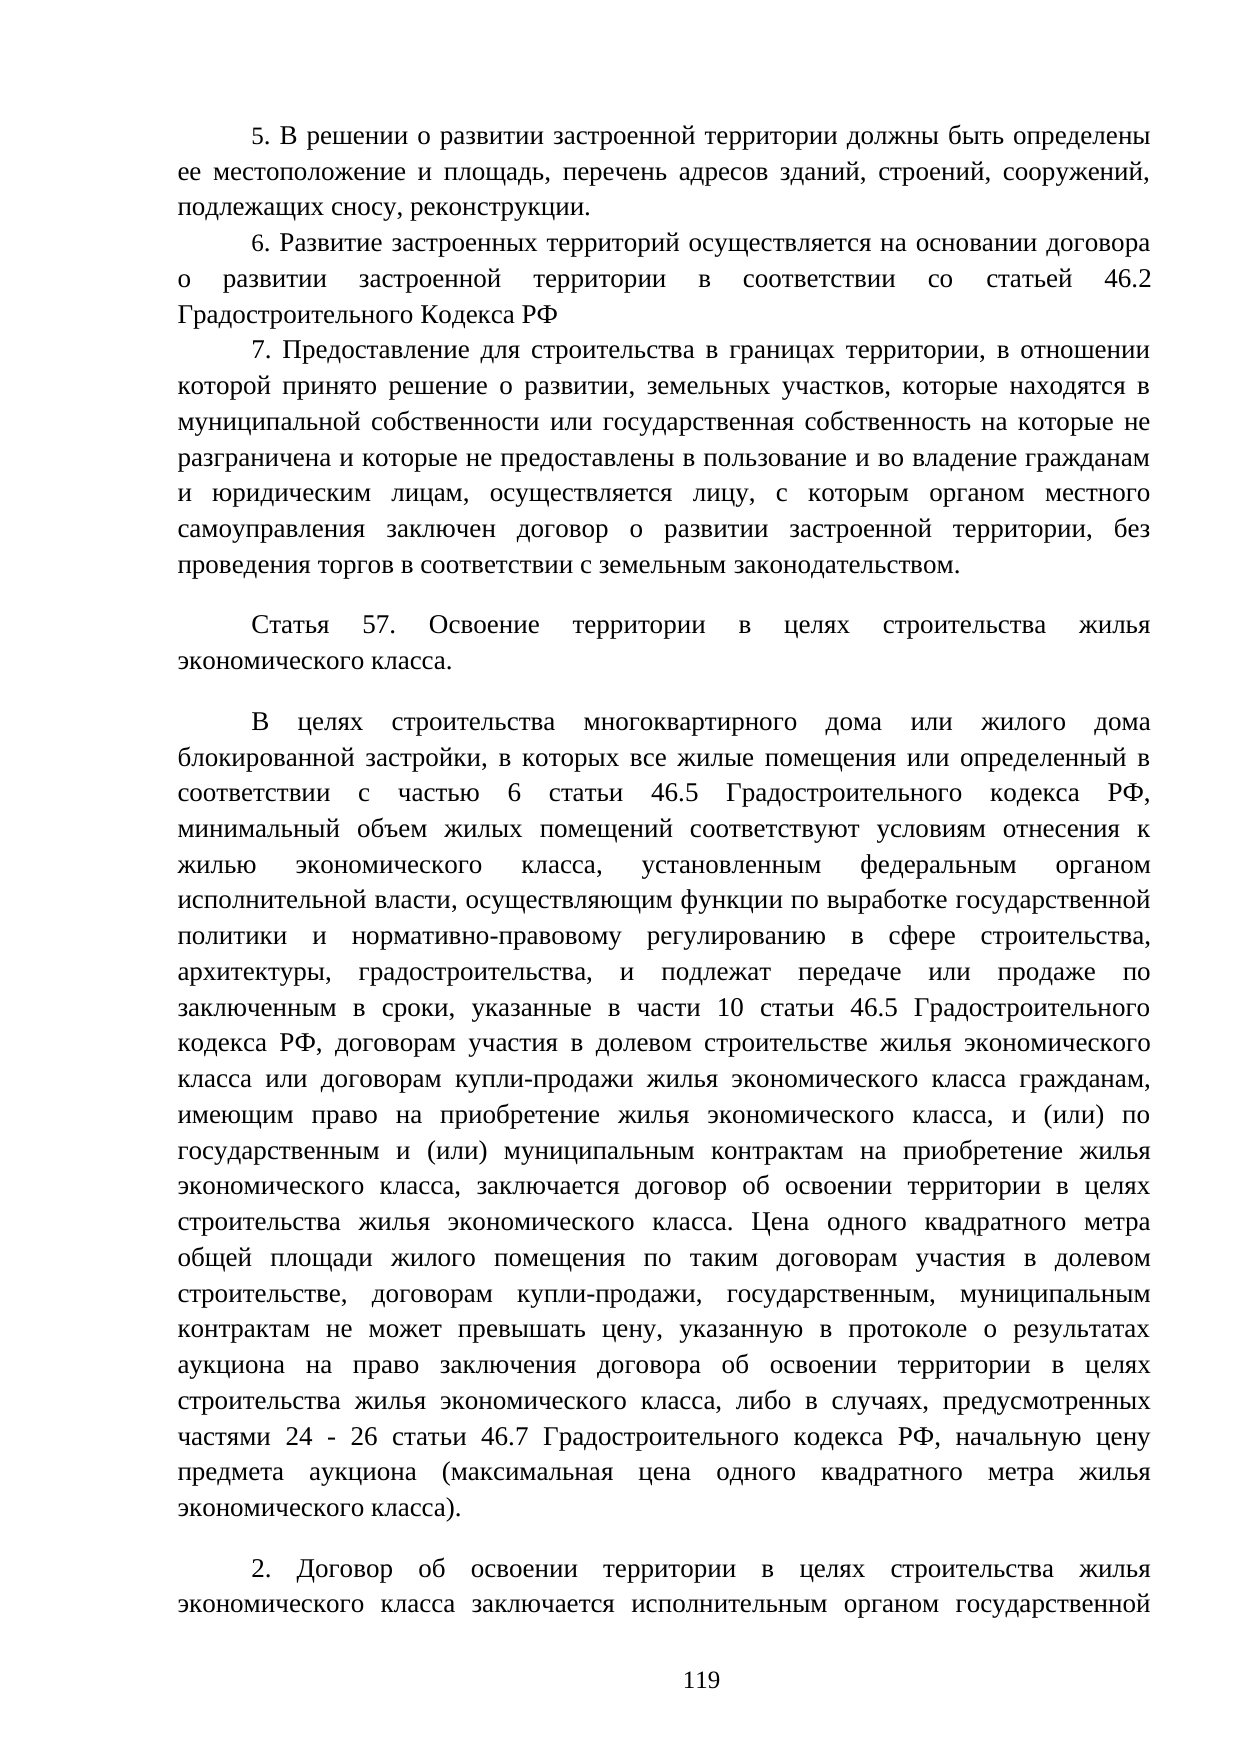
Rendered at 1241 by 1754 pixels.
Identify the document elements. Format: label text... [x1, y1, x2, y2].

text 5. В решении о развитии застроенной территории должны быть определены ее местоположение и площадь, перечень адресов зданий, строений, сооружений, подлежащих сносу, реконструкции. [177, 119, 1152, 222]
text 7. Предоставление для строительства в границах территории, в отношении которой принято решение о развитии, земельных участков, которые находятся в муниципальной собственности или государственная собственность на которые не разграничена и которые не предоставлены в пользование и во владение гражданам и юридическим лицам, осуществляется лицу, с которым органом местного самоуправления заключен договор о развитии застроенной территории, без проведения торгов в соответствии с земельным законодательством. [177, 333, 1152, 579]
text 6. Развитие застроенных территорий осуществляется на основании договора о развитии застроенной территории в соответствии со статьей 46.2 Градостроительного Кодекса РФ [177, 226, 1152, 329]
text В целях строительства многоквартирного дома или жилого дома блокированной застройки, в которых все жилые помещения или определенный в соответствии с частью 6 статьи 46.5 Градостроительного кодекса РФ, минимальный объем жилых помещений соответствуют условиям отнесения к жилью экономического класса, установленным федеральным органом исполнительной власти, осуществляющим функции по выработке государственной политики и нормативно-правовому регулированию в сфере строительства, архитектуры, градостроительства, и подлежат передаче или продаже по заключенным в сроки, указанные в части 10 статьи 46.5 Градостроительного кодекса РФ, договорам участия в долевом строительстве жилья экономического класса или договорам купли-продажи жилья экономического класса гражданам, имеющим право на приобретение жилья экономического класса, и (или) по государственным и (или) муниципальным контрактам на приобретение жилья экономического класса, заключается договор об освоении территории в целях строительства жилья экономического класса. Цена одного квадратного метра общей площади жилого помещения по таким договорам участия в долевом строительстве, договорам купли-продажи, государственным, муниципальным контрактам не может превышать цену, указанную в протоколе о результатах аукциона на право заключения договора об освоении территории в целях строительства жилья экономического класса, либо в случаях, предусмотренных частями 24 - 26 статьи 46.7 Градостроительного кодекса РФ, начальную цену предмета аукциона (максимальная цена одного квадратного метра жилья экономического класса). [177, 705, 1152, 1522]
text Статья 57. Освоение территории в целях строительства жилья экономического класса. [177, 608, 1152, 675]
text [177, 1552, 1152, 1619]
